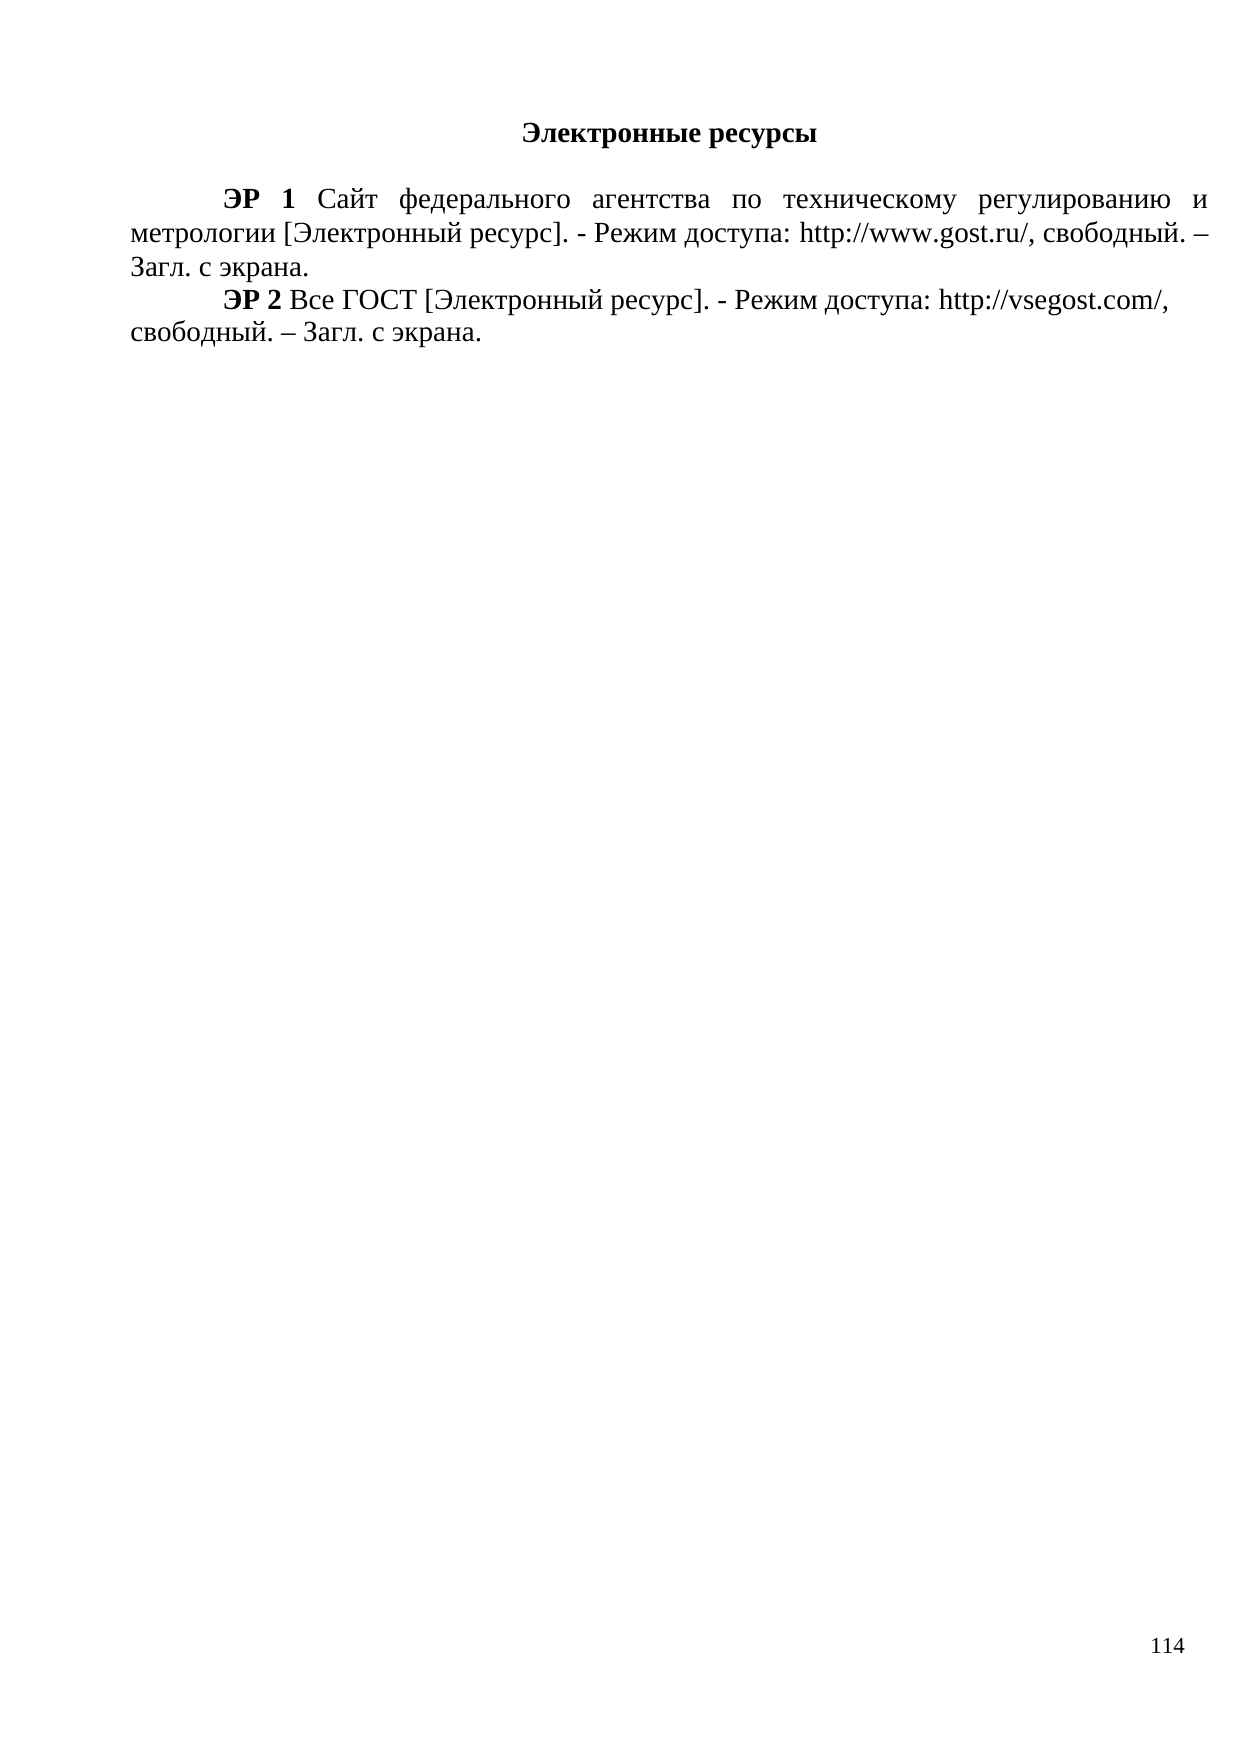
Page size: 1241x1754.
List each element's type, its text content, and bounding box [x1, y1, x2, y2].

table_header Электронные ресурсы [109, 117, 1229, 166]
table_cell ЭР 1 Сайт федерального агентства по техническому регулированию и метрологии [Электронный ресурс]. - Режим доступа: http://www.gost.ru/, свободный. – Загл. с экрана. [109, 166, 1229, 283]
table_cell ЭР 2 Все ГОСТ [Электронный ресурс]. - Режим доступа: http://vsegost.com/, свободный. – Загл. с экрана. [109, 283, 1229, 349]
